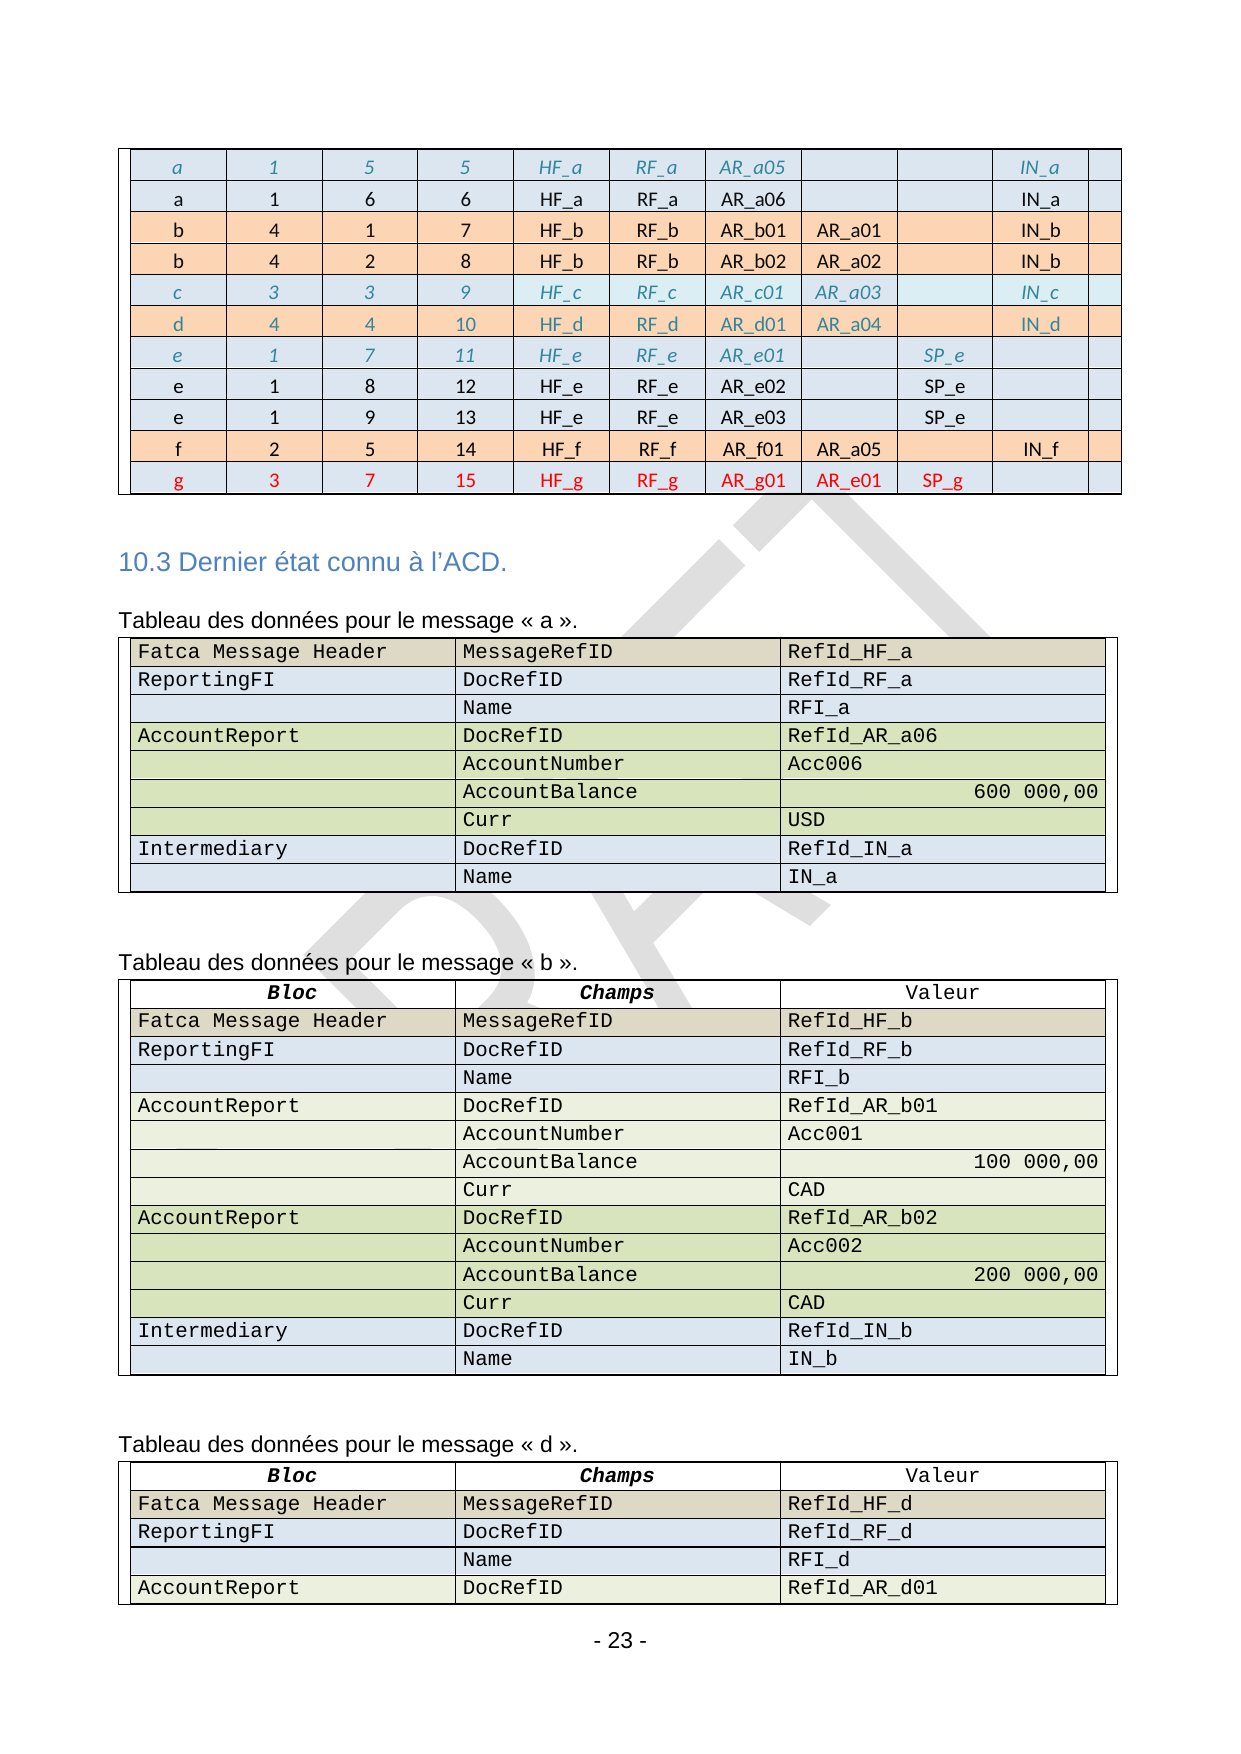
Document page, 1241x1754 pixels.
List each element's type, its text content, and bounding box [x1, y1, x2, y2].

table_header [131, 981, 455, 1008]
table_header [119, 638, 130, 892]
table_header [456, 1463, 780, 1490]
table_header [1106, 1462, 1117, 1604]
table_header [119, 980, 130, 1374]
table_header [119, 149, 130, 494]
table_header [1106, 980, 1117, 1374]
text Tableau des données pour le message « d ». [118, 1431, 1122, 1457]
text Tableau des données pour le message « a ». [118, 607, 1122, 633]
table_header [456, 981, 780, 1008]
table_header [781, 1463, 1105, 1490]
subtitle Dernier état connu à l’ACD. [118, 546, 1122, 577]
table_header [119, 1462, 130, 1604]
text Tableau des données pour le message « b ». [118, 948, 1122, 975]
table_header [781, 981, 1105, 1008]
table_header [1106, 638, 1117, 892]
table_header [131, 1463, 455, 1490]
